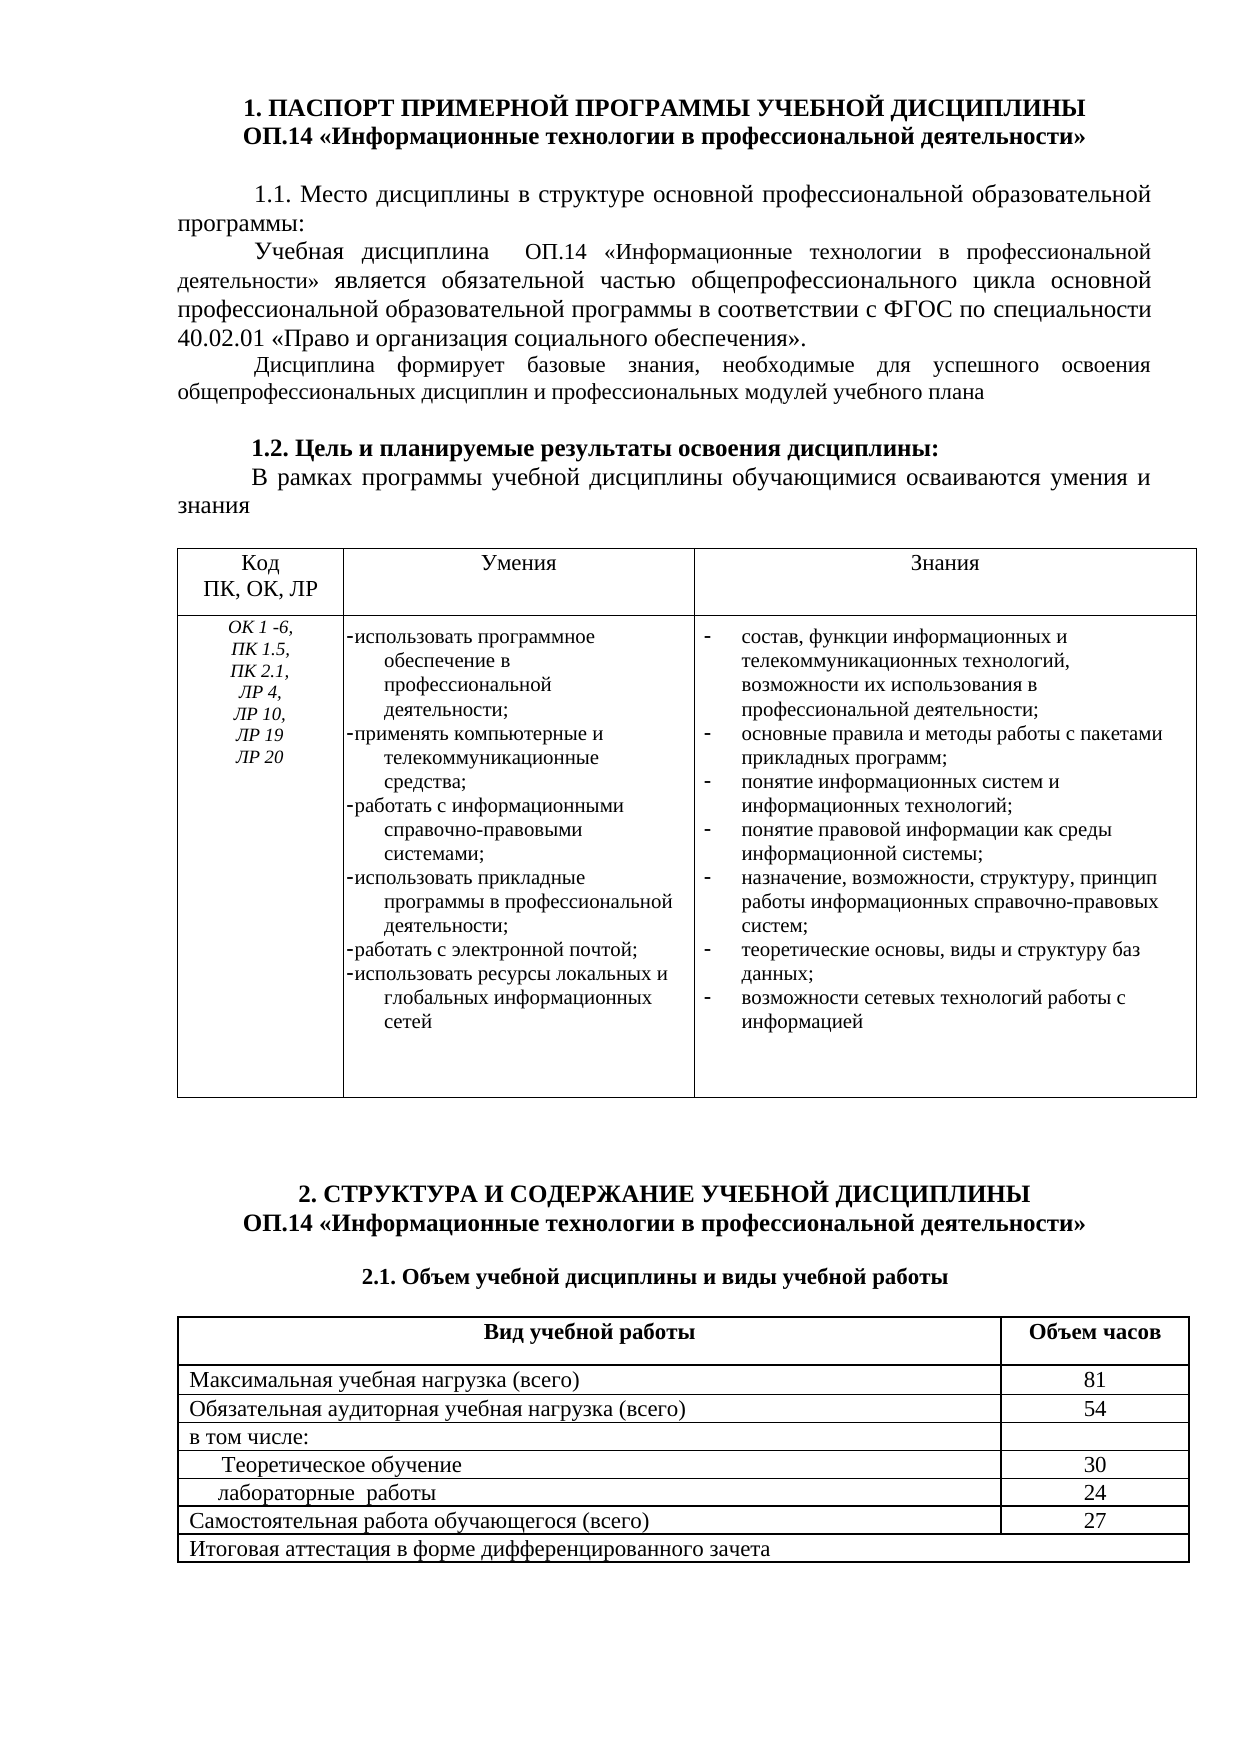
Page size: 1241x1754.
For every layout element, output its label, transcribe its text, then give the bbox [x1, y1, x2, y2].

table_header Умения [344, 549, 694, 615]
table_cell Максимальная учебная нагрузка (всего) [179, 1366, 1000, 1394]
text Дисциплина формирует базовые знания, необходимые для успешного освоения общепрофессиональных дисциплин и профессиональных модулей учебного плана [177, 351, 1152, 404]
table_header Код ПК, ОК, ЛР [178, 549, 343, 615]
table_cell [1002, 1423, 1188, 1449]
table_header Вид учебной работы [179, 1318, 1000, 1364]
table_header Объем часов [1002, 1318, 1188, 1364]
table_header Знания [695, 549, 1196, 615]
text Учебная дисциплина ОП.14 «Информационные технологии в профессиональной деятельности» является обязательной частью общепрофессионального цикла основной профессиональной образовательной программы в соответствии с ФГОС по специальности 40.02.01 «Право и организация социального обеспечения». [177, 236, 1152, 351]
text В рамках программы учебной дисциплины обучающимися осваиваются умения и знания [177, 462, 1152, 519]
table_cell в том числе: [179, 1423, 1000, 1449]
table_cell лабораторные работы [179, 1479, 1000, 1505]
table_cell Теоретическое обучение [179, 1451, 1000, 1477]
table_cell 27 [1002, 1507, 1188, 1533]
table_cell 24 [1002, 1479, 1188, 1505]
text ОП.14 «Информационные технологии в профессиональной деятельности» [177, 1208, 1152, 1237]
table_cell Итоговая аттестация в форме дифференцированного зачета [179, 1535, 1188, 1561]
text 1.2. Цель и планируемые результаты освоения дисциплины: [177, 433, 1152, 462]
table_cell Самостоятельная работа обучающегося (всего) [179, 1507, 1000, 1533]
text 1. паспорт примерной ПРОГРАММЫ УЧЕБНОЙ ДИСЦИПЛИНЫ [177, 93, 1152, 121]
text 2. СТРУКТУРА И СОДЕРЖАНИЕ УЧЕБНОЙ ДИСЦИПЛИНЫ [177, 1179, 1152, 1208]
text 2.1. Объем учебной дисциплины и виды учебной работы [158, 1263, 1152, 1290]
table_cell 81 [1002, 1366, 1188, 1394]
text ОП.14 «Информационные технологии в профессиональной деятельности» [177, 121, 1152, 150]
table_cell использовать программное обеспечение в профессиональной деятельности; применять компьютерные и телекоммуникационные средства; работать с информационными справочно-правовыми системами; использовать прикладные программы в профессиональной деятельности; работать с электронной почтой; использовать ресурсы локальных и глобальных информационных сетей [344, 616, 694, 1097]
text 1.1. Место дисциплины в структуре основной профессиональной образовательной программы: [177, 179, 1152, 236]
table_cell 54 [1002, 1395, 1188, 1422]
table_cell состав, функции информационных и телекоммуникационных технологий, возможности их использования в профессиональной деятельности; основные правила и методы работы с пакетами прикладных программ; понятие информационных систем и информационных технологий; понятие правовой информации как среды информационной системы; назначение, возможности, структуру, принцип работы информационных справочно-правовых систем; теоретические основы, виды и структуру баз данных; возможности сетевых технологий работы с информацией [695, 616, 1196, 1097]
table_cell 30 [1002, 1451, 1188, 1477]
table_cell Обязательная аудиторная учебная нагрузка (всего) [179, 1395, 1000, 1422]
table_cell ОК 1 -6, ПК 1.5, ПК 2.1, ЛР 4, ЛР 10, ЛР 19 ЛР 20 [178, 616, 343, 1097]
